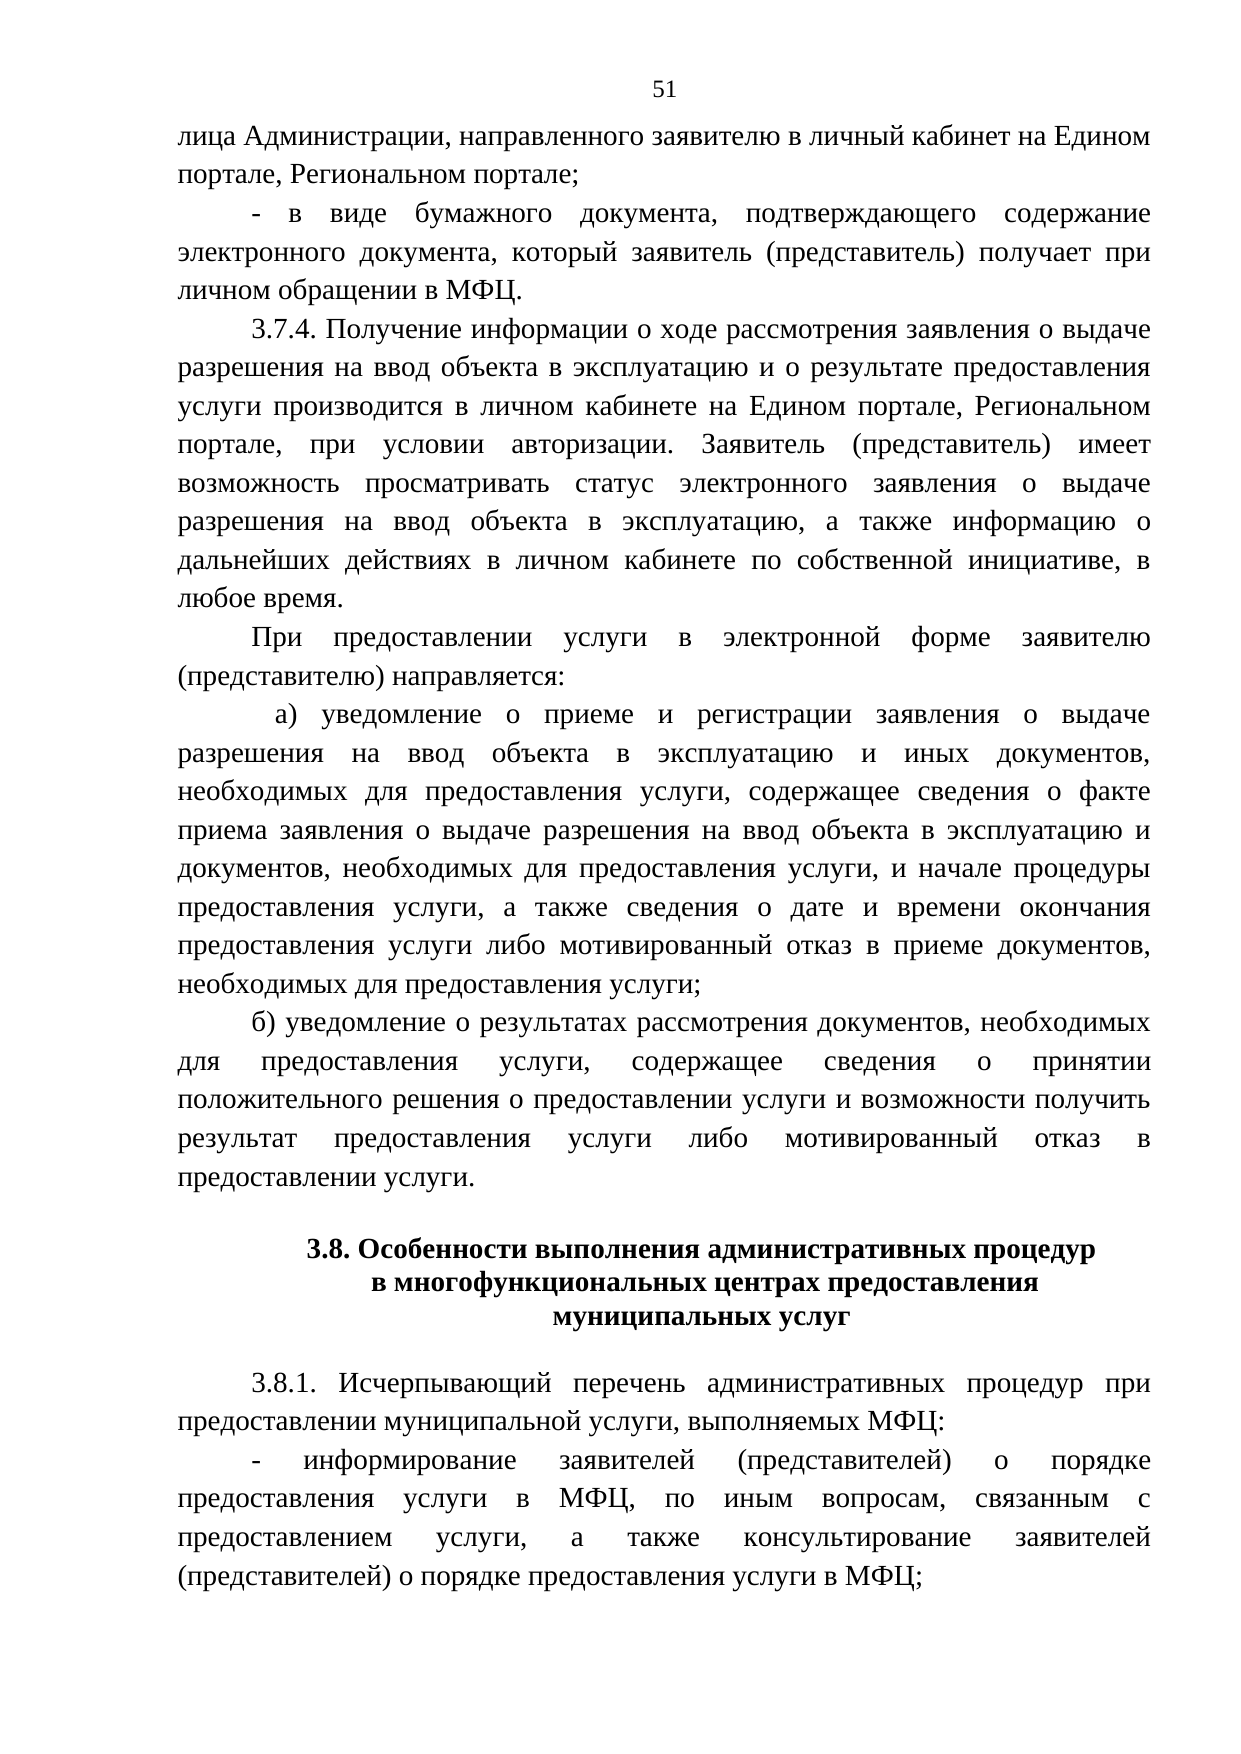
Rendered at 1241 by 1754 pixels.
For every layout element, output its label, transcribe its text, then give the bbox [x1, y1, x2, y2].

text При предоставлении услуги в электронной форме заявителю (представителю) направляется: [177, 619, 1152, 691]
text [177, 118, 1152, 190]
list 3.7.4. Получение информации о ходе рассмотрения заявления о выдаче разрешения на ввод объекта в эксплуатацию и о результате предоставления услуги производится в личном кабинете на Едином портале, Региональном портале, при условии авторизации. Заявитель (представитель) имеет возможность просматривать статус электронного заявления о выдаче разрешения на ввод объекта в эксплуатацию, а также информацию о дальнейших действиях в личном кабинете по собственной инициативе, в любое время. [177, 311, 1152, 614]
text в многофункциональных центрах предоставления [177, 1264, 1152, 1298]
list б) уведомление о результатах рассмотрения документов, необходимых для предоставления услуги, содержащее сведения о принятии положительного решения о предоставлении услуги и возможности получить результат предоставления услуги либо мотивированный отказ в предоставлении услуги. [177, 1004, 1152, 1192]
text - информирование заявителей (представителей) о порядке предоставления услуги в МФЦ, по иным вопросам, связанным с предоставлением услуги, а также консультирование заявителей (представителей) о порядке предоставления услуги в МФЦ; [177, 1442, 1152, 1591]
text 3.8. Особенности выполнения административных процедур [177, 1231, 1152, 1264]
text муниципальных услуг [177, 1298, 1152, 1331]
text 3.8.1. Исчерпывающий перечень административных процедур при предоставлении муниципальной услуги, выполняемых МФЦ: [177, 1365, 1152, 1437]
text а) уведомление о приеме и регистрации заявления о выдаче разрешения на ввод объекта в эксплуатацию и иных документов, необходимых для предоставления услуги, содержащее сведения о факте приема заявления о выдаче разрешения на ввод объекта в эксплуатацию и документов, необходимых для предоставления услуги, и начале процедуры предоставления услуги, а также сведения о дате и времени окончания предоставления услуги либо мотивированный отказ в приеме документов, необходимых для предоставления услуги; [177, 696, 1152, 999]
text - в виде бумажного документа, подтверждающего содержание электронного документа, который заявитель (представитель) получает при личном обращении в МФЦ. [177, 195, 1152, 306]
